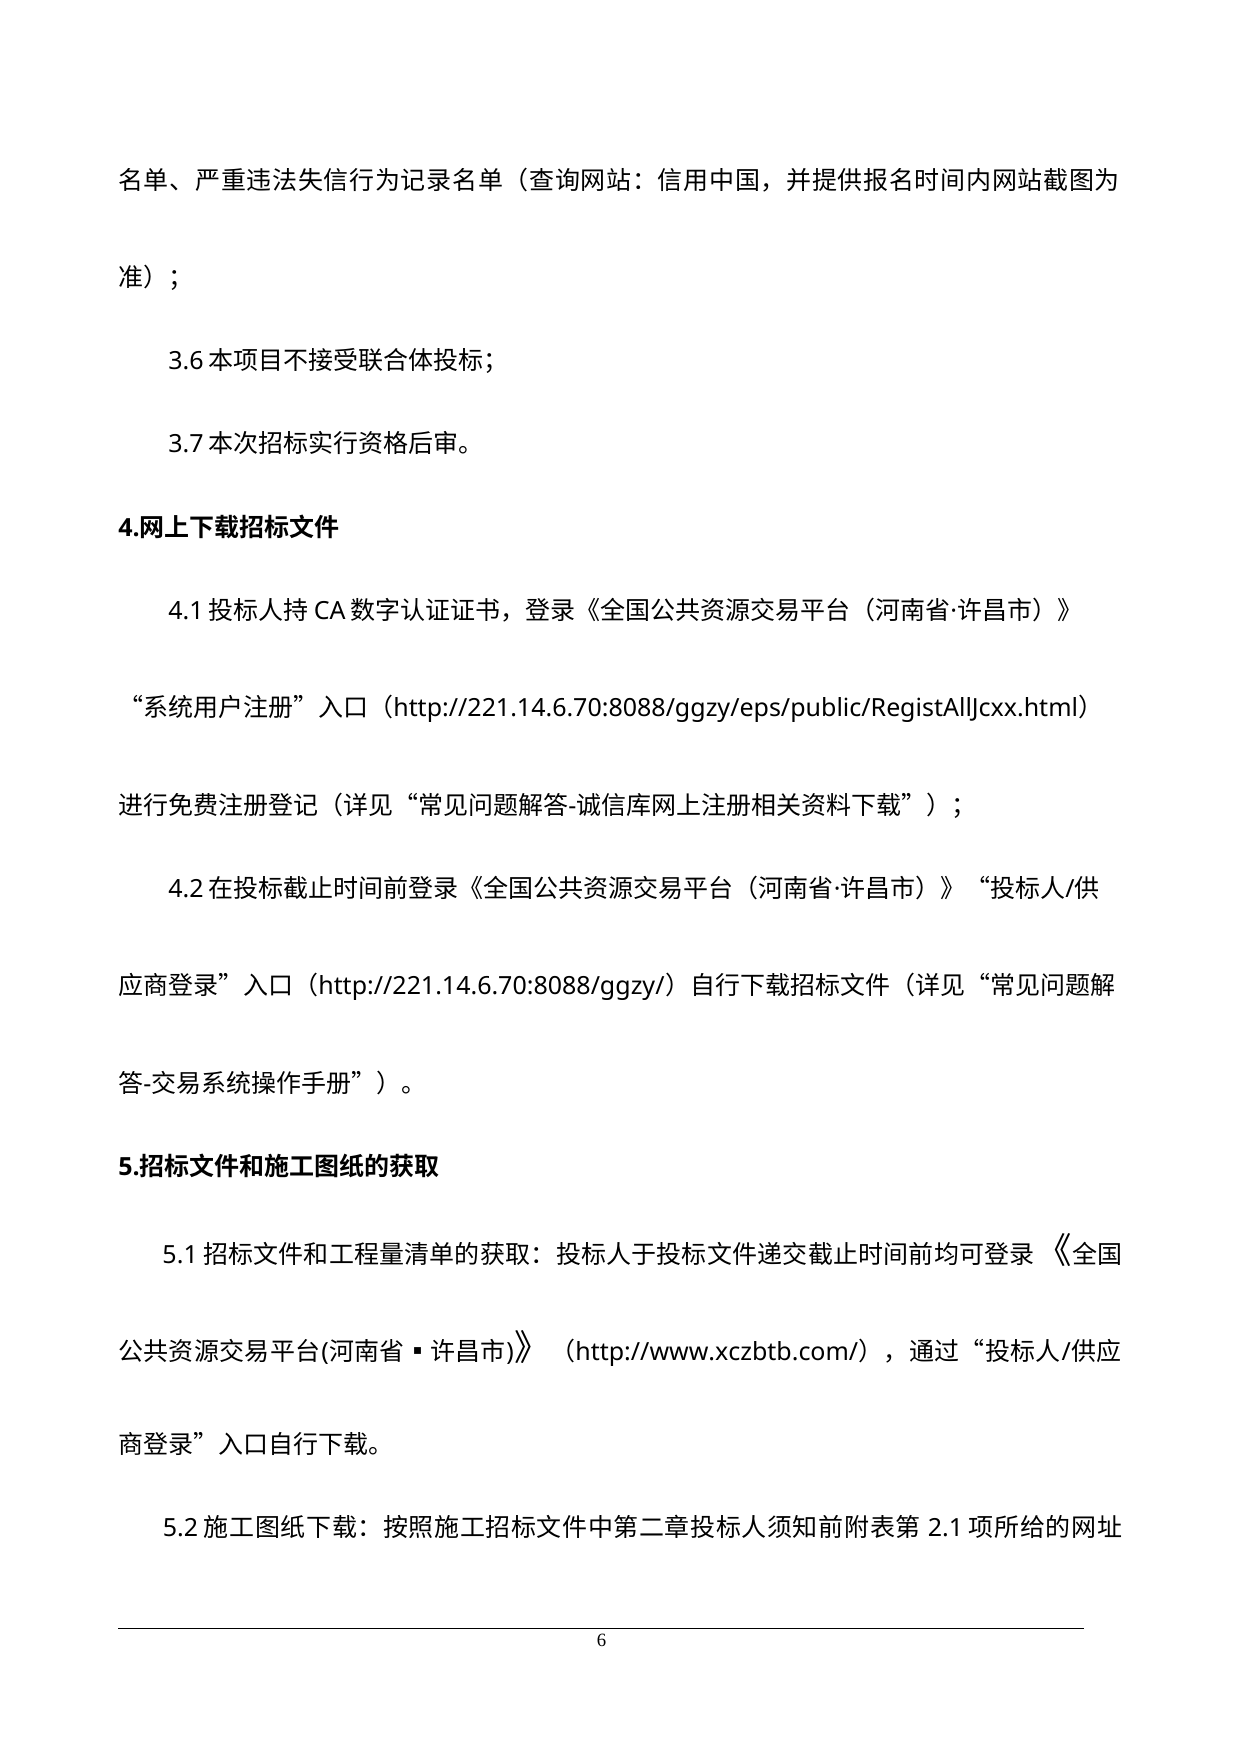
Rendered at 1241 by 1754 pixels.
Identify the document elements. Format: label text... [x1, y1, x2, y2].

text 4.1投标人持CA数字认证证书，登录《全国公共资源交易平台（河南省·许昌市）》“系统用户注册”入口（http://221.14.6.70:8088/ggzy/eps/public/RegistAllJcxx.html）进行免费注册登记（详见“常见问题解答-诚信库网上注册相关资料下载”）； [118, 576, 1122, 836]
text 3.7本次招标实行资格后审。 [118, 409, 1122, 474]
text 5.1招标文件和工程量清单的获取：投标人于投标文件递交截止时间前均可登录《全国公共资源交易平台(河南省▪许昌市)》（http://www.xczbtb.com/），通过“投标人/供应商登录”入口自行下载。 [118, 1215, 1122, 1475]
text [118, 1493, 1122, 1558]
text 3.6本项目不接受联合体投标； [118, 326, 1122, 391]
text 4.网上下载招标文件 [118, 493, 1122, 558]
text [118, 146, 1122, 308]
text 4.2在投标截止时间前登录《全国公共资源交易平台（河南省·许昌市）》“投标人/供应商登录”入口（http://221.14.6.70:8088/ggzy/）自行下载招标文件（详见“常见问题解答-交易系统操作手册”）。 [118, 854, 1122, 1114]
text 5.招标文件和施工图纸的获取 [118, 1132, 1122, 1197]
